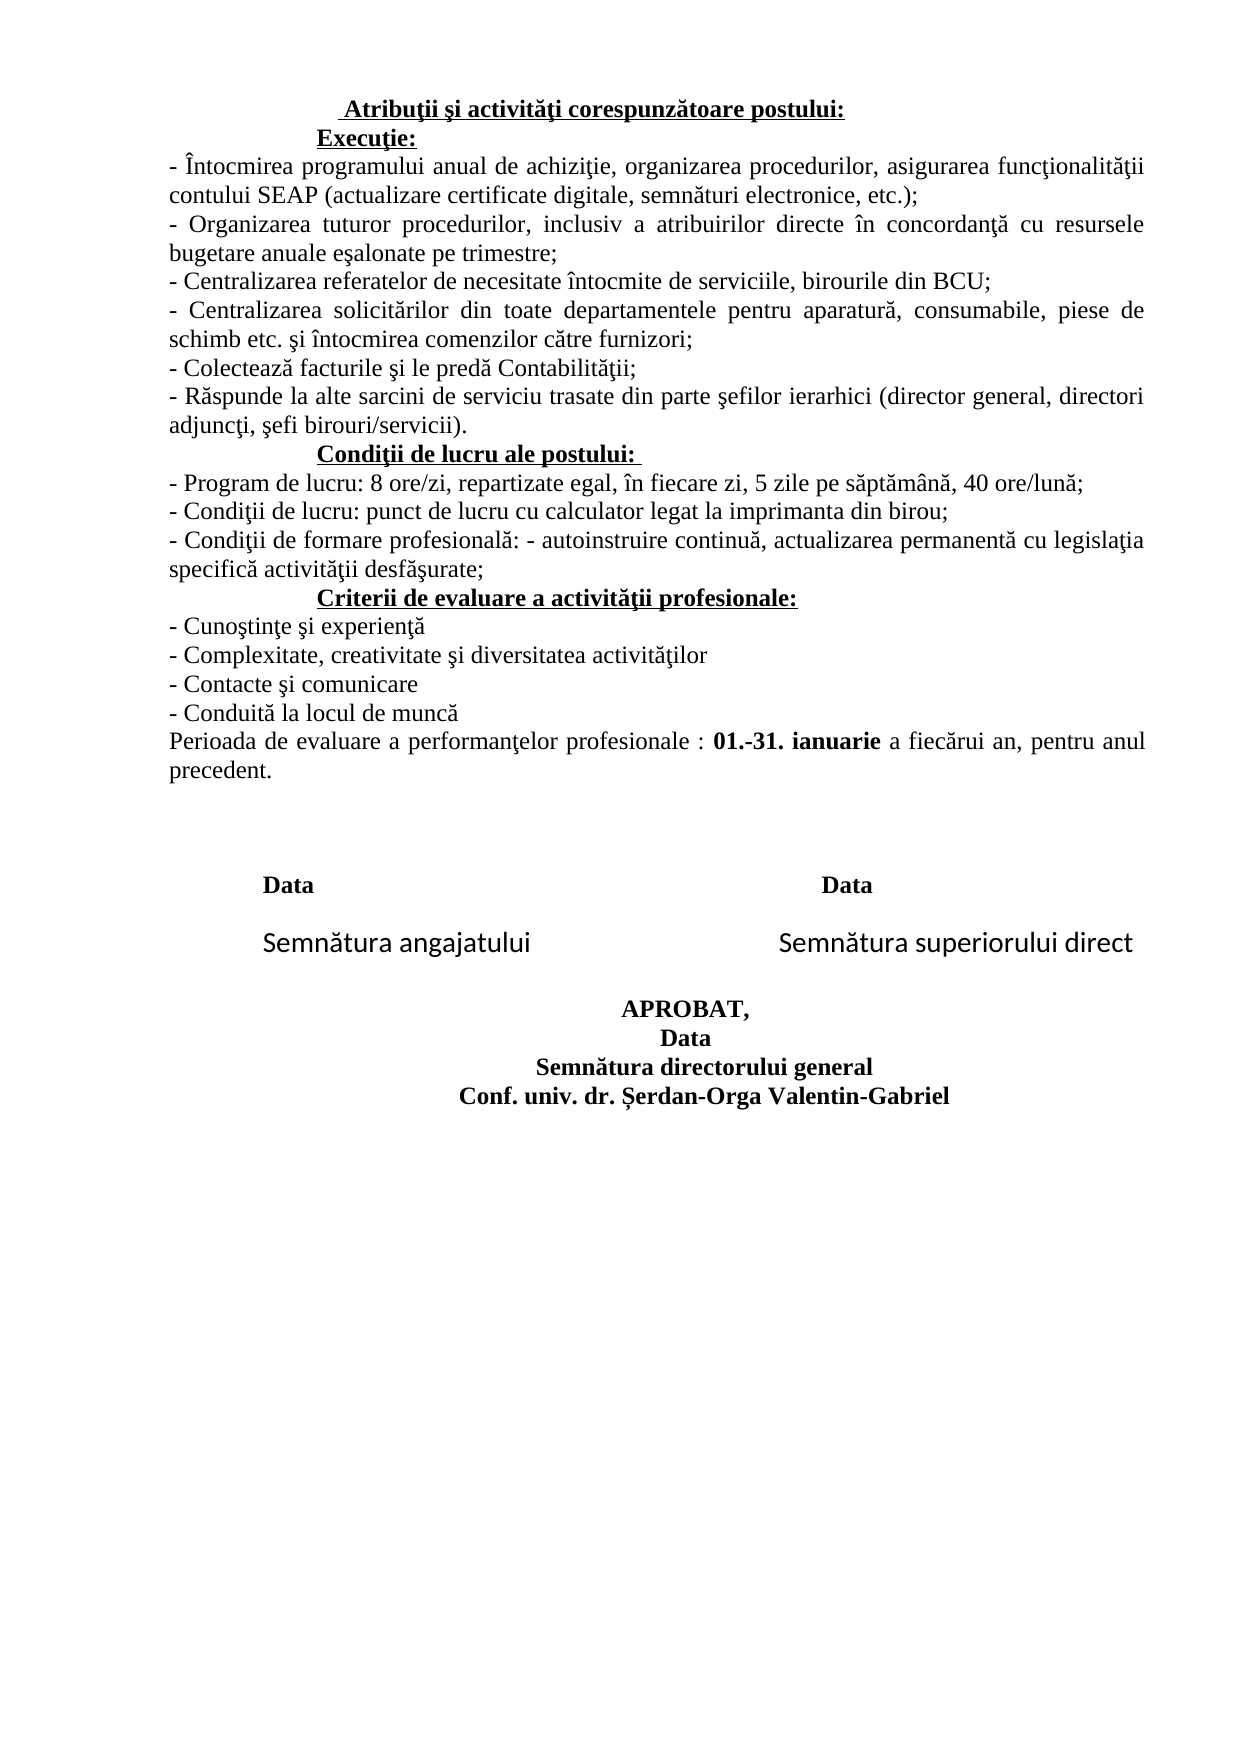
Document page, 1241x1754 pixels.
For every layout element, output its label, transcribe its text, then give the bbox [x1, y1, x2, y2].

text Condiţii de lucru ale postului: [169, 439, 1146, 468]
text Execuţie: [169, 123, 1146, 151]
text - Cunoştinţe şi experienţă [169, 611, 1146, 640]
text APROBAT, [225, 994, 1146, 1023]
text - Complexitate, creativitate şi diversitatea activităţilor [169, 640, 1146, 669]
text - Centralizarea referatelor de necesitate întocmite de serviciile, birourile din BCU; [169, 266, 1146, 295]
text Data Data [263, 870, 1146, 899]
text - Condiţii de formare profesională: - autoinstruire continuă, actualizarea permanentă cu legislaţia specifică activităţii desfăşurate; [169, 525, 1146, 583]
text Criterii de evaluare a activităţii profesionale: [169, 583, 1146, 611]
text Data [225, 1023, 1146, 1052]
text - Contacte şi comunicare [169, 669, 1146, 698]
text Conf. univ. dr. Șerdan-Orga Valentin-Gabriel [263, 1081, 1146, 1109]
subtitle Semnătura angajatului Semnătura superiorului direct [263, 924, 1146, 959]
text Atribuţii şi activităţi corespunzătoare postului: [338, 94, 1146, 123]
text - Centralizarea solicitărilor din toate departamentele pentru aparatură, consumabile, piese de schimb etc. şi întocmirea comenzilor către furnizori; [169, 295, 1146, 353]
text - Organizarea tuturor procedurilor, inclusiv a atribuirilor directe în concordanţă cu resursele bugetare anuale eşalonate pe trimestre; [169, 209, 1146, 266]
text Perioada de evaluare a performanţelor profesionale : 01.-31. ianuarie a fiecărui an, pentru anul precedent. [169, 726, 1146, 784]
text - Condiţii de lucru: punct de lucru cu calculator legat la imprimanta din birou; [169, 496, 1146, 525]
text - Întocmirea programului anual de achiziţie, organizarea procedurilor, asigurarea funcţionalităţii contului SEAP (actualizare certificate digitale, semnături electronice, etc.); [169, 151, 1146, 209]
text - Colectează facturile şi le predă Contabilităţii; [169, 353, 1146, 381]
text - Program de lucru: 8 ore/zi, repartizate egal, în fiecare zi, 5 zile pe săptămână, 40 ore/lună; [169, 468, 1146, 496]
text - Răspunde la alte sarcini de serviciu trasate din parte şefilor ierarhici (director general, directori adjuncţi, şefi birouri/servicii). [169, 381, 1146, 439]
text - Conduită la locul de muncă [169, 698, 1146, 726]
text Semnătura directorului general [263, 1052, 1146, 1081]
